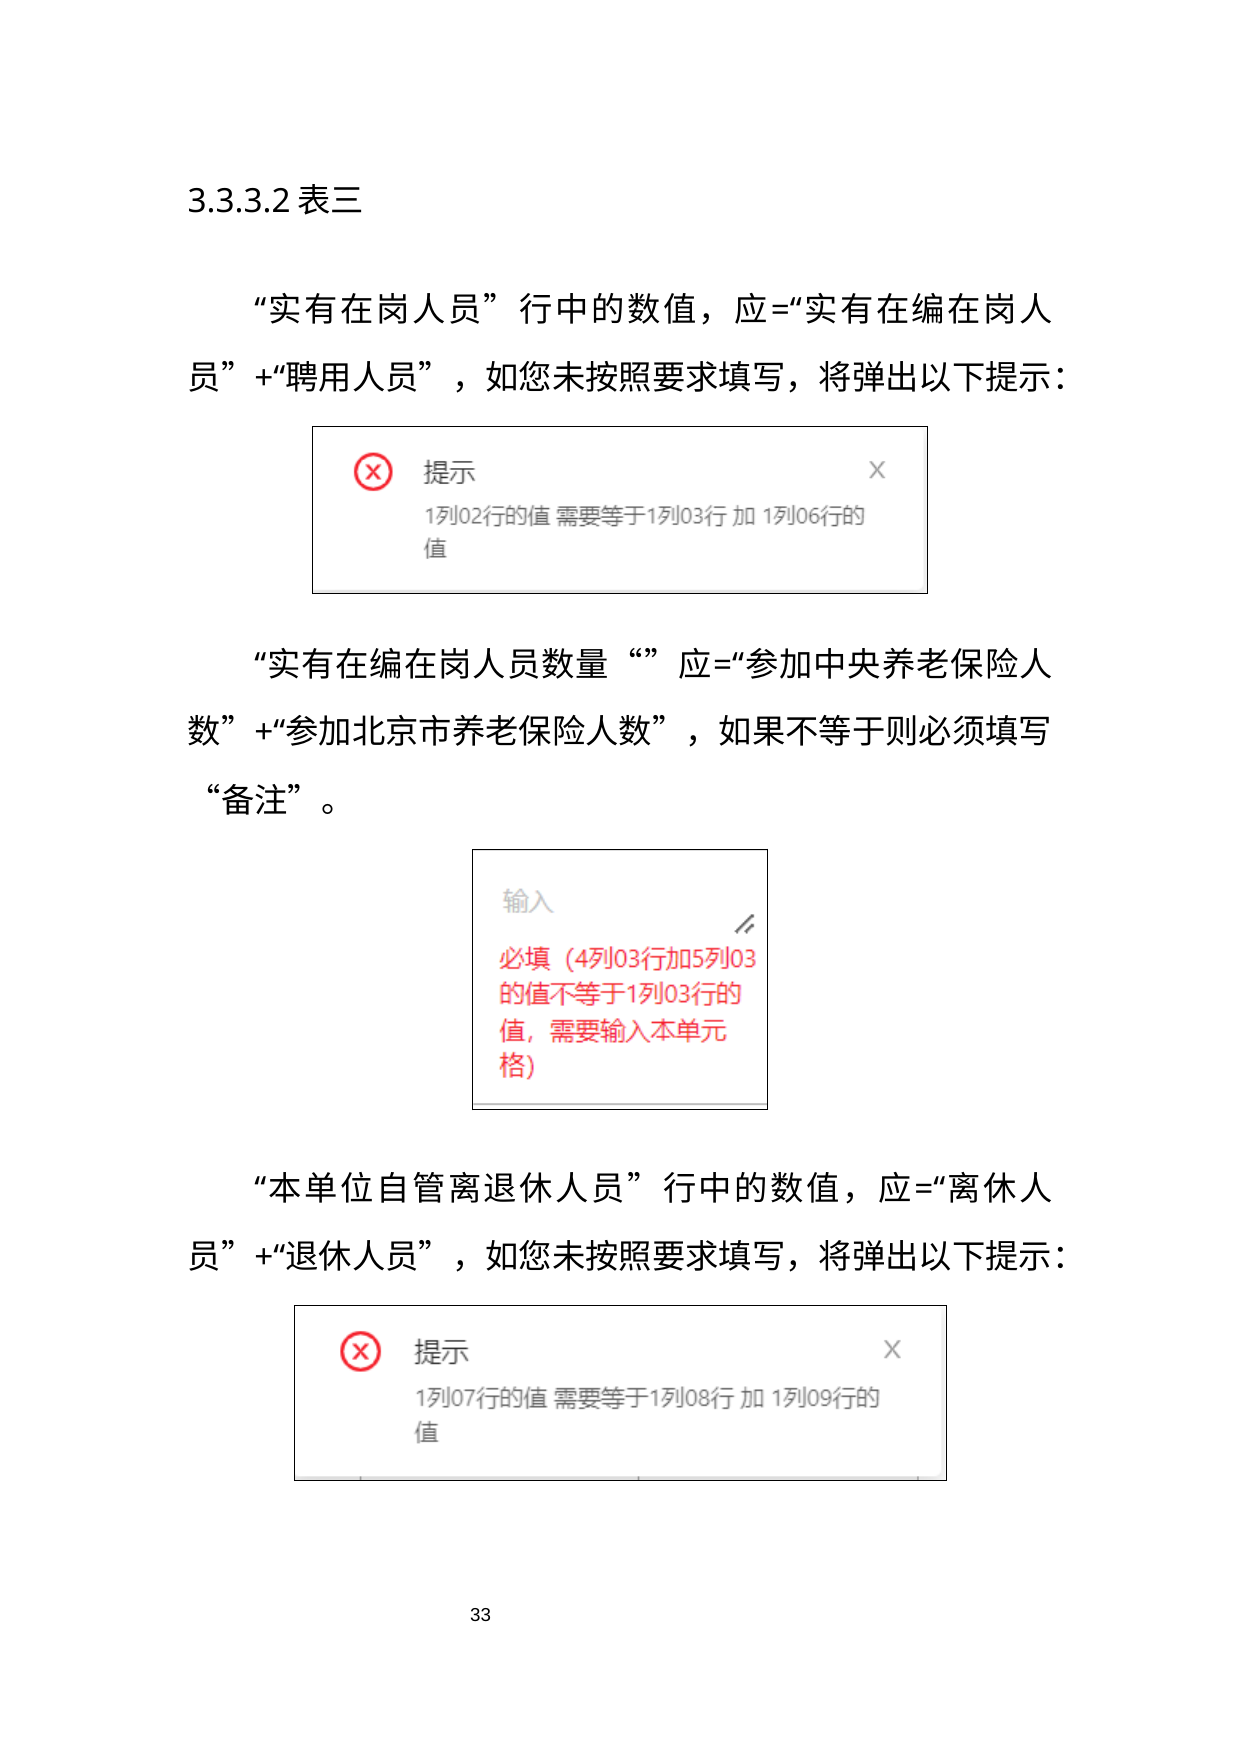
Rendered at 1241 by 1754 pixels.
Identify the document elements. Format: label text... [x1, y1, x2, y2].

text “实有在编在岗人员数量“”应=“参加中央养老保险人数”+“参加北京市养老保险人数”，如果不等于则必须填写“备注”。 [187, 628, 1053, 831]
picture [473, 850, 767, 1109]
subtitle 3.3.3.2表三 [187, 164, 1053, 232]
text “本单位自管离退休人员”行中的数值，应=“离休人员”+“退休人员”，如您未按照要求填写，将弹出以下提示： [187, 1152, 1053, 1288]
picture [295, 1306, 946, 1480]
text “实有在岗人员”行中的数值，应=“实有在编在岗人员”+“聘用人员”，如您未按照要求填写，将弹出以下提示： [187, 273, 1053, 409]
picture [313, 427, 927, 593]
